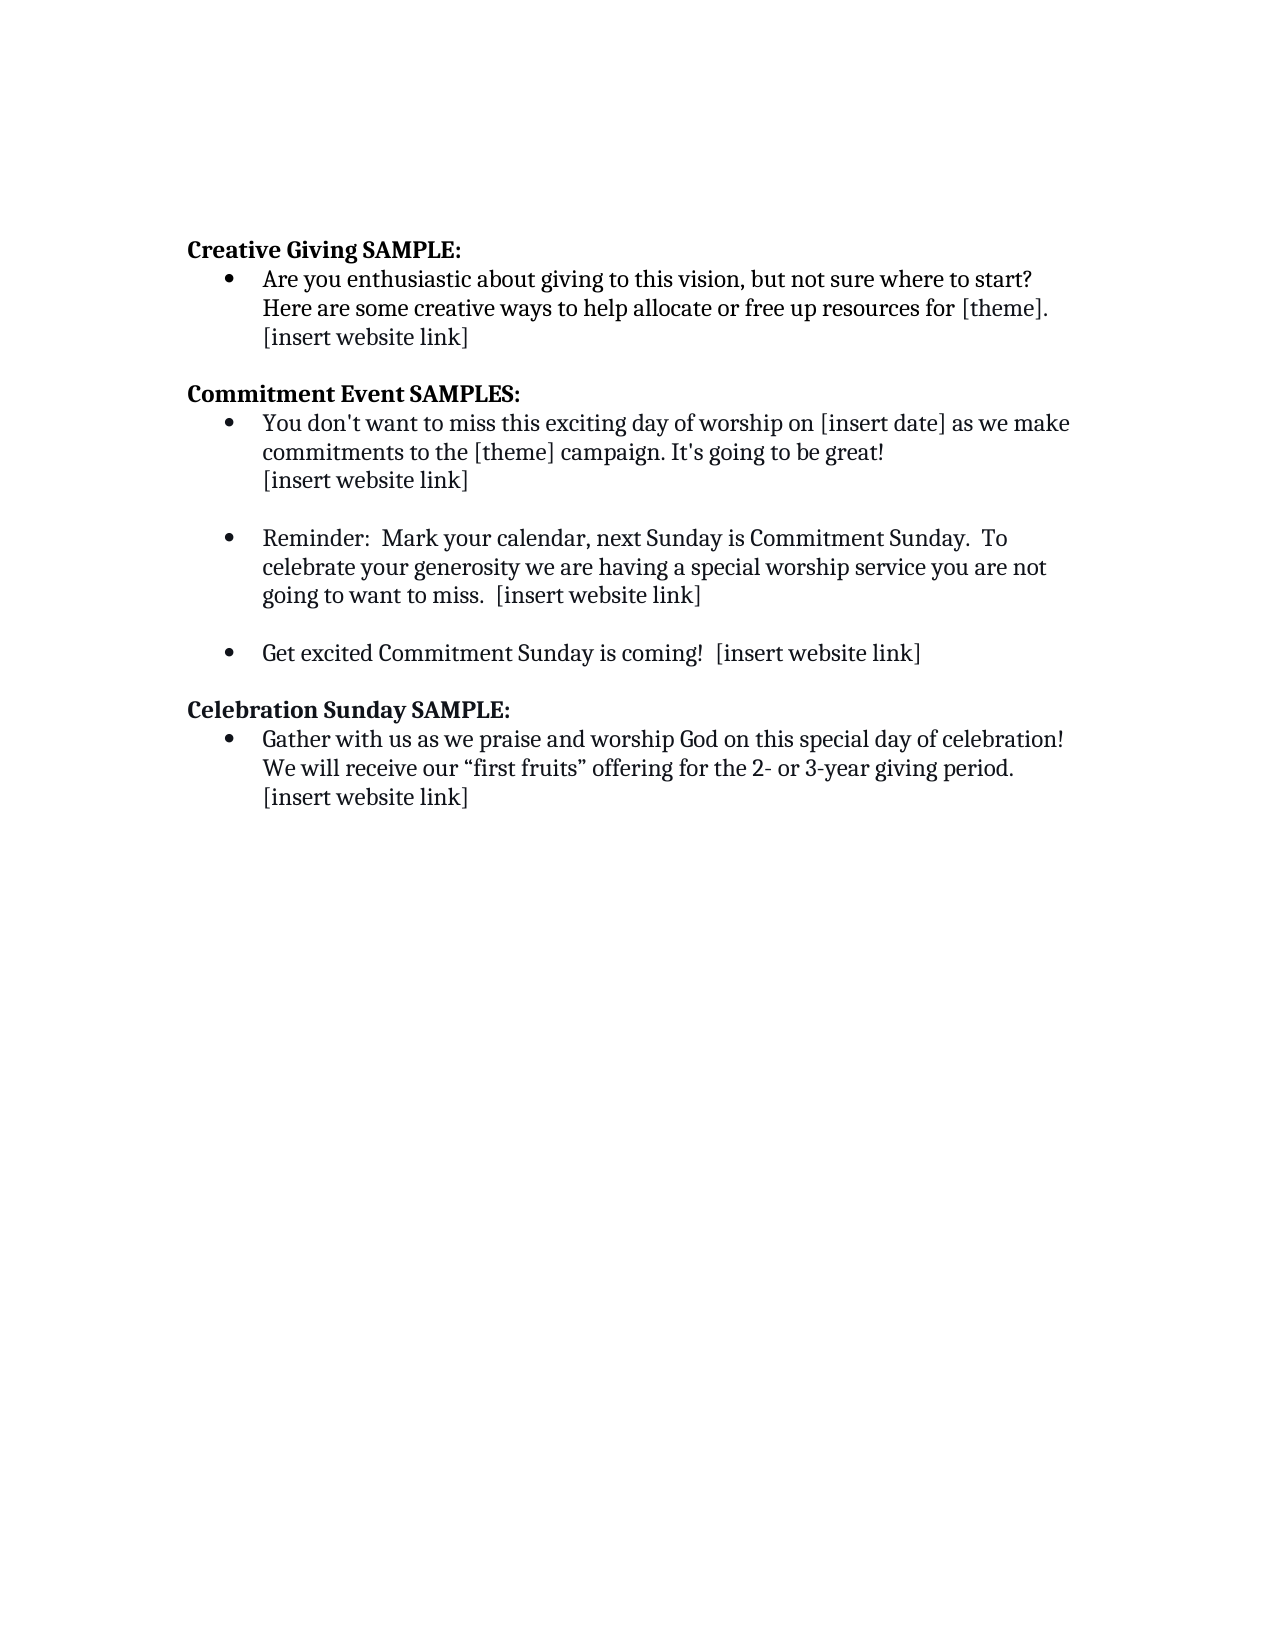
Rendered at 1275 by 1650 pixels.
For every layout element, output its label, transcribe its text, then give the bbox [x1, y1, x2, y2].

text Celebration Sunday SAMPLE: [187, 696, 1087, 725]
text Commitment Event SAMPLES: [187, 380, 1087, 409]
text Creative Giving SAMPLE: [187, 236, 1087, 265]
list You don't want to miss this exciting day of worship on [insert date] as we make commitments to the [theme] campaign. It's going to be great! [insert website link] [225, 409, 1087, 495]
list Get excited Commitment Sunday is coming! [insert website link] [225, 639, 1087, 667]
list Are you enthusiastic about giving to this vision, but not sure where to start? Here are some creative ways to help allocate or free up resources for [theme]. [insert website link] [225, 265, 1087, 351]
list Gather with us as we praise and worship God on this special day of celebration! We will receive our “first fruits” offering for the 2- or 3-year giving period. [insert website link] [225, 725, 1087, 811]
list Reminder: Mark your calendar, next Sunday is Commitment Sunday. To celebrate your generosity we are having a special worship service you are not going to want to miss. [insert website link] [225, 524, 1087, 610]
